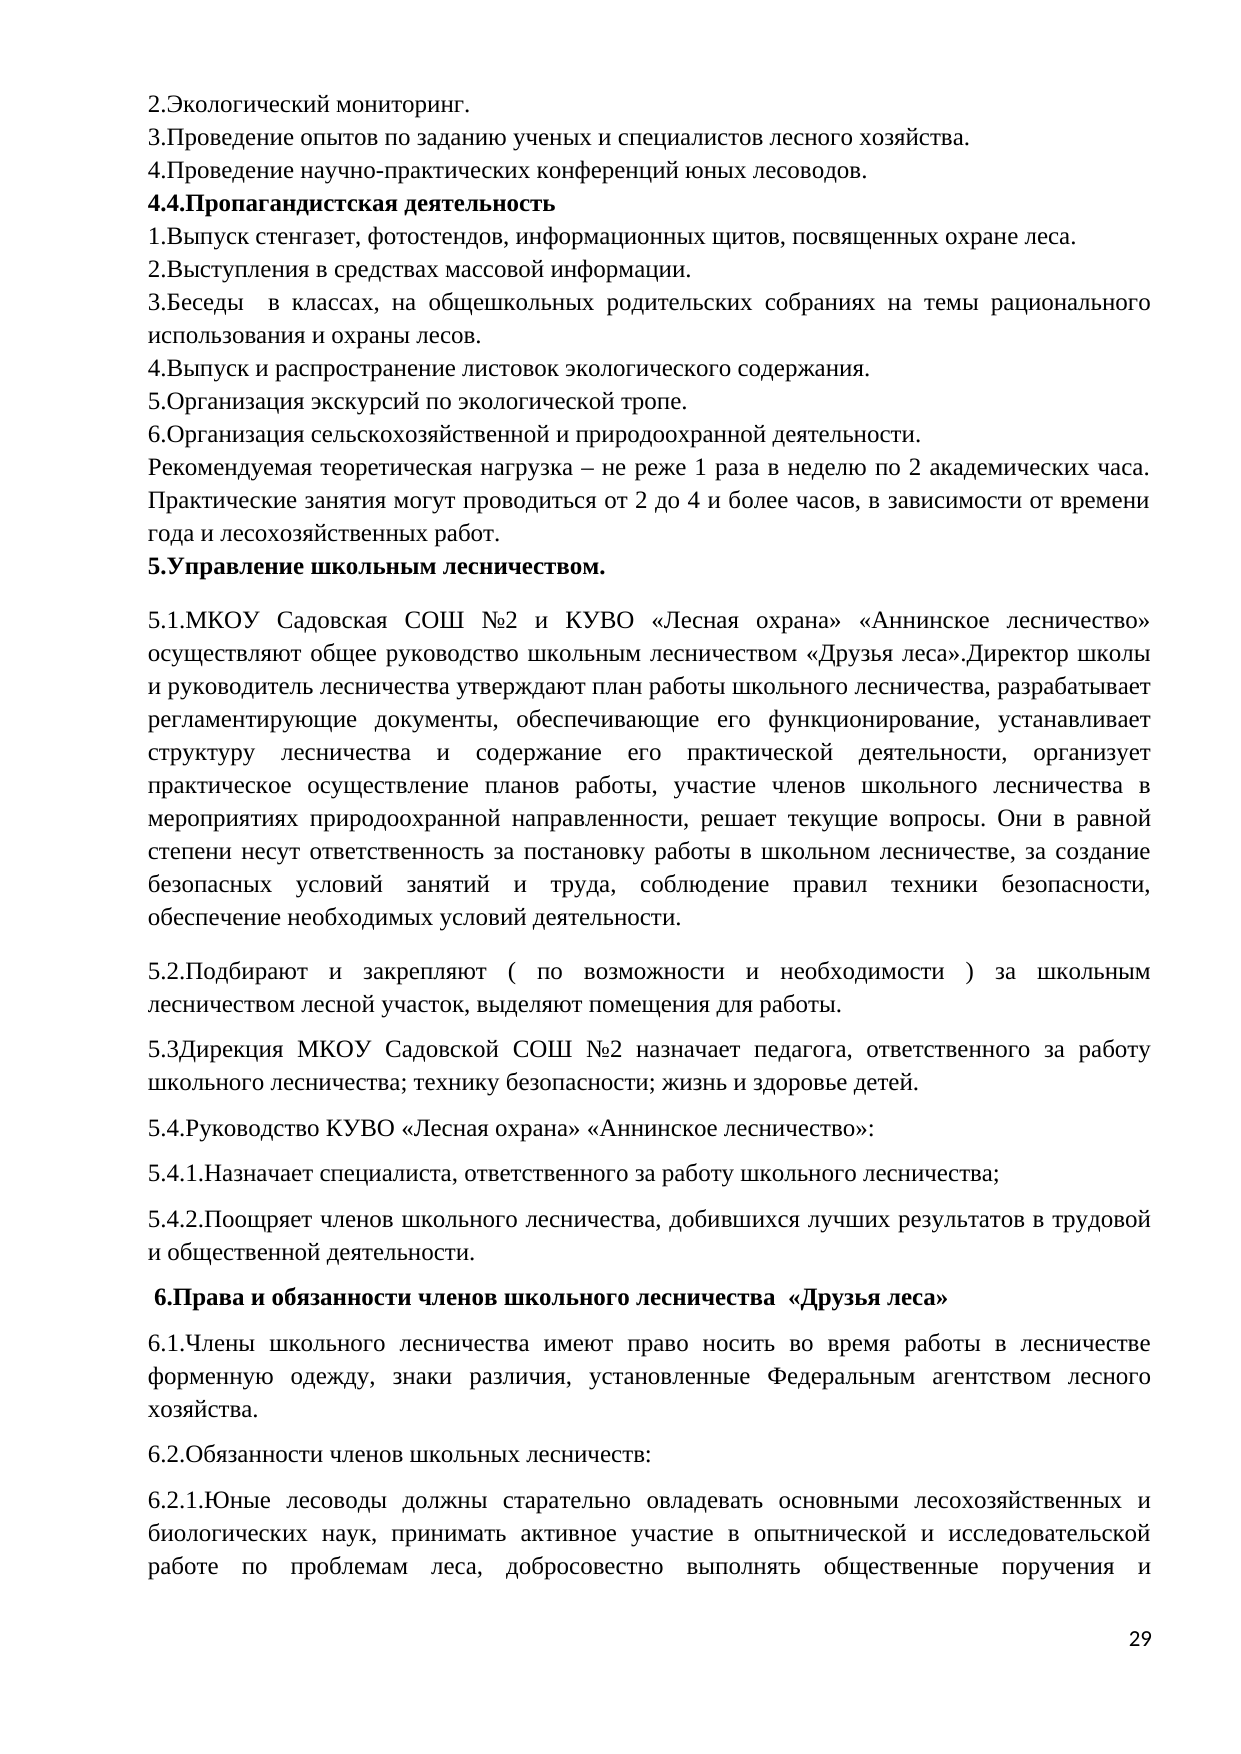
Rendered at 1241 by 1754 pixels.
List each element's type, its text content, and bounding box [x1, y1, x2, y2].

text 1.Выпуск стенгазет, фотостендов, информационных щитов, посвященных охране леса. [148, 221, 1152, 249]
text 6.2.Обязанности членов школьных лесничеств: [148, 1439, 1152, 1468]
text Рекомендуемая теоретическая нагрузка – не реже 1 раза в неделю по 2 академических часа. Практические занятия могут проводиться от 2 до 4 и более часов, в зависимости от времени года и лесохозяйственных работ. [148, 452, 1152, 547]
text 4.Выпуск и распространение листовок экологического содержания. [148, 353, 1152, 382]
text 4.Проведение научно-практических конференций юных лесоводов. [148, 155, 1152, 183]
text 4.4.Пропагандистская деятельность [148, 188, 1152, 216]
text 5.4.2.Поощряет членов школьного лесничества, добившихся лучших результатов в трудовой и общественной деятельности. [148, 1204, 1152, 1266]
text 6.1.Члены школьного лесничества имеют право носить во время работы в лесничестве форменную одежду, знаки различия, установленные Федеральным агентством лесного хозяйства. [148, 1328, 1152, 1423]
text 3.Беседы в классах, на общешкольных родительских собраниях на темы рационального использования и охраны лесов. [148, 287, 1152, 348]
text 5.4.1.Назначает специалиста, ответственного за работу школьного лесничества; [148, 1158, 1152, 1187]
text 6.Организация сельскохозяйственной и природоохранной деятельности. [148, 419, 1152, 448]
text 6.Права и обязанности членов школьного лесничества «Друзья леса» [148, 1282, 1152, 1311]
text 5.2.Подбирают и закрепляют ( по возможности и необходимости ) за школьным лесничеством лесной участок, выделяют помещения для работы. [148, 956, 1152, 1018]
text 2.Выступления в средствах массовой информации. [148, 254, 1152, 282]
text 5.Организация экскурсий по экологической тропе. [148, 386, 1152, 414]
text 3.Проведение опытов по заданию ученых и специалистов лесного хозяйства. [148, 122, 1152, 150]
text 5.4.Руководство КУВО «Лесная охрана» «Аннинское лесничество»: [148, 1113, 1152, 1142]
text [148, 1485, 1152, 1580]
text 5.Управление школьным лесничеством. [148, 551, 1152, 580]
text 5.3Дирекция МКОУ Садовской СОШ №2 назначает педагога, ответственного за работу школьного лесничества; технику безопасности; жизнь и здоровье детей. [148, 1034, 1152, 1096]
text 5.1.МКОУ Садовская СОШ №2 и КУВО «Лесная охрана» «Аннинское лесничество» осуществляют общее руководство школьным лесничеством «Друзья леса».Директор школы и руководитель лесничества утверждают план работы школьного лесничества, разрабатывает регламентирующие документы, обеспечивающие его функционирование, устанавливает структуру лесничества и содержание его практической деятельности, организует практическое осуществление планов работы, участие членов школьного лесничества в мероприятиях природоохранной направленности, решает текущие вопросы. Они в равной степени несут ответственность за постановку работы в школьном лесничестве, за создание безопасных условий занятий и труда, соблюдение правил техники безопасности, обеспечение необходимых условий деятельности. [148, 605, 1152, 931]
text 2.Экологический мониторинг. [148, 89, 1152, 117]
